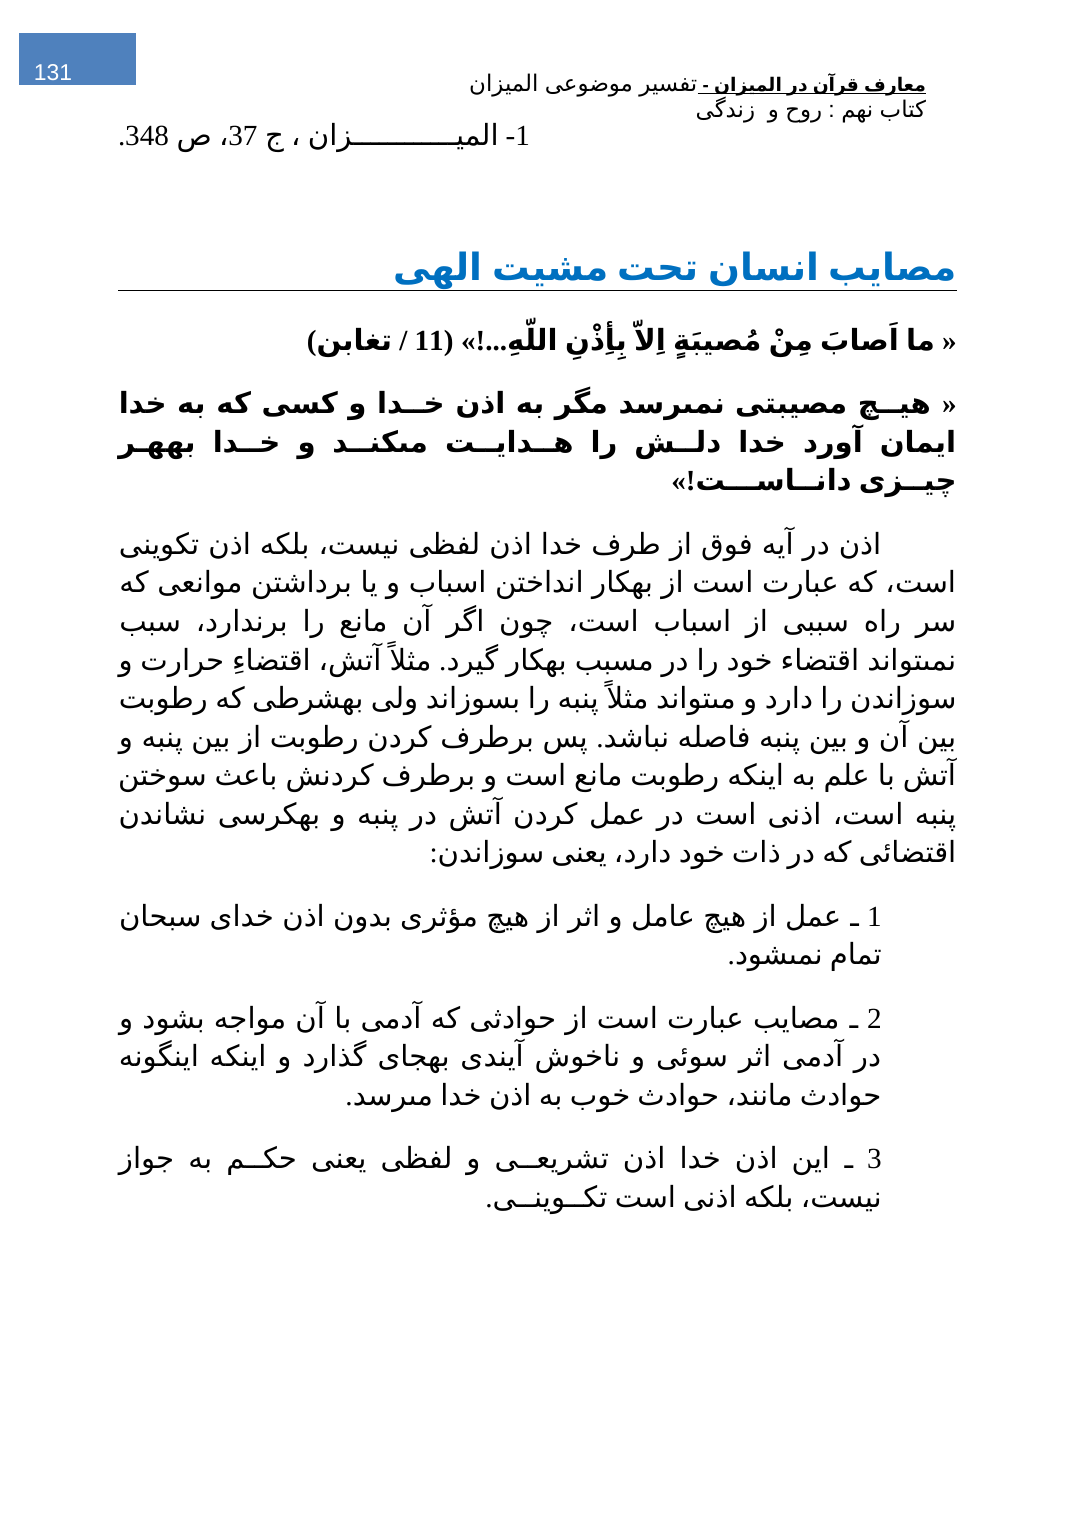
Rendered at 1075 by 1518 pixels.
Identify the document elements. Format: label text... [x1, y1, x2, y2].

text 2 ـ مصايب عبارت است از حوادثى كه آدمى با آن مواجه بشود و در آدمى اثر سوئى و ناخوش آيندى به‏جاى گذارد و اين‏كه اين‏گونه حوادث مانند، حوادث خوب به اذن خدا مى‏رسد. [118, 1001, 882, 1112]
text « ما اَصابَ مِنْ مُصيبَةٍ اِلاّ بِأِذْنِ اللّهِ...!» (11 / تغابن) [118, 323, 957, 356]
subtitle مصايب انسان تحت مشيت الهى [118, 245, 957, 290]
text « هيــچ مصيبتى نمى‏رسد مگر به اذن خــدا و كسى كه به خدا ايمان آورد خدا دلــش را هــدايــت مى‏كنــد و خــدا به‏هـر چيــزى دانــاســـت!» [118, 386, 957, 497]
text 3 ـ اين اذن خدا اذن تشريعــى و لفظى يعنى حكــم به جواز نيست، بلكه اذنى است تكــوينــى. [118, 1142, 882, 1214]
text اذن در آيه فوق از طرف خدا اذن لفظى نيست، بلكه اذن تكوينى است، كه عبارت است از به‏كار انداختن اسباب و يا برداشتن موانعى كه سر راه سببى از اسباب است، چون اگر آن مانع را برندارد، سبب نمى‏تواند اقتضاء خود را در مسبب به‏كار گيرد. مثلاً آتش، اقتضاءِ حرارت و سوزاندن را دارد و مى‏تواند مثلاً پنبه را بسوزاند ولى به‏شرطى كه رطوبت بين آن و بين پنبه فاصله نباشد. پس برطرف كردن رطوبت از بين پنبه و آتش با علم به اين‏كه رطوبت مانع است و برطرف كردنش باعث سوختن پنبه است، اذنى است در عمل كردن آتش در پنبه و به‏كرسى نشاندن اقتضائى كه در ذات خود دارد، يعنى سوزاندن: [118, 527, 957, 869]
text 1- الميــــــــــــزان ، ج 37، ص 348. [118, 118, 957, 152]
text 1 ـ عمل از هيچ عامل و اثر از هيچ مؤثرى بدون اذن خداى سبحان تمام نمى‏شود. [118, 899, 882, 971]
